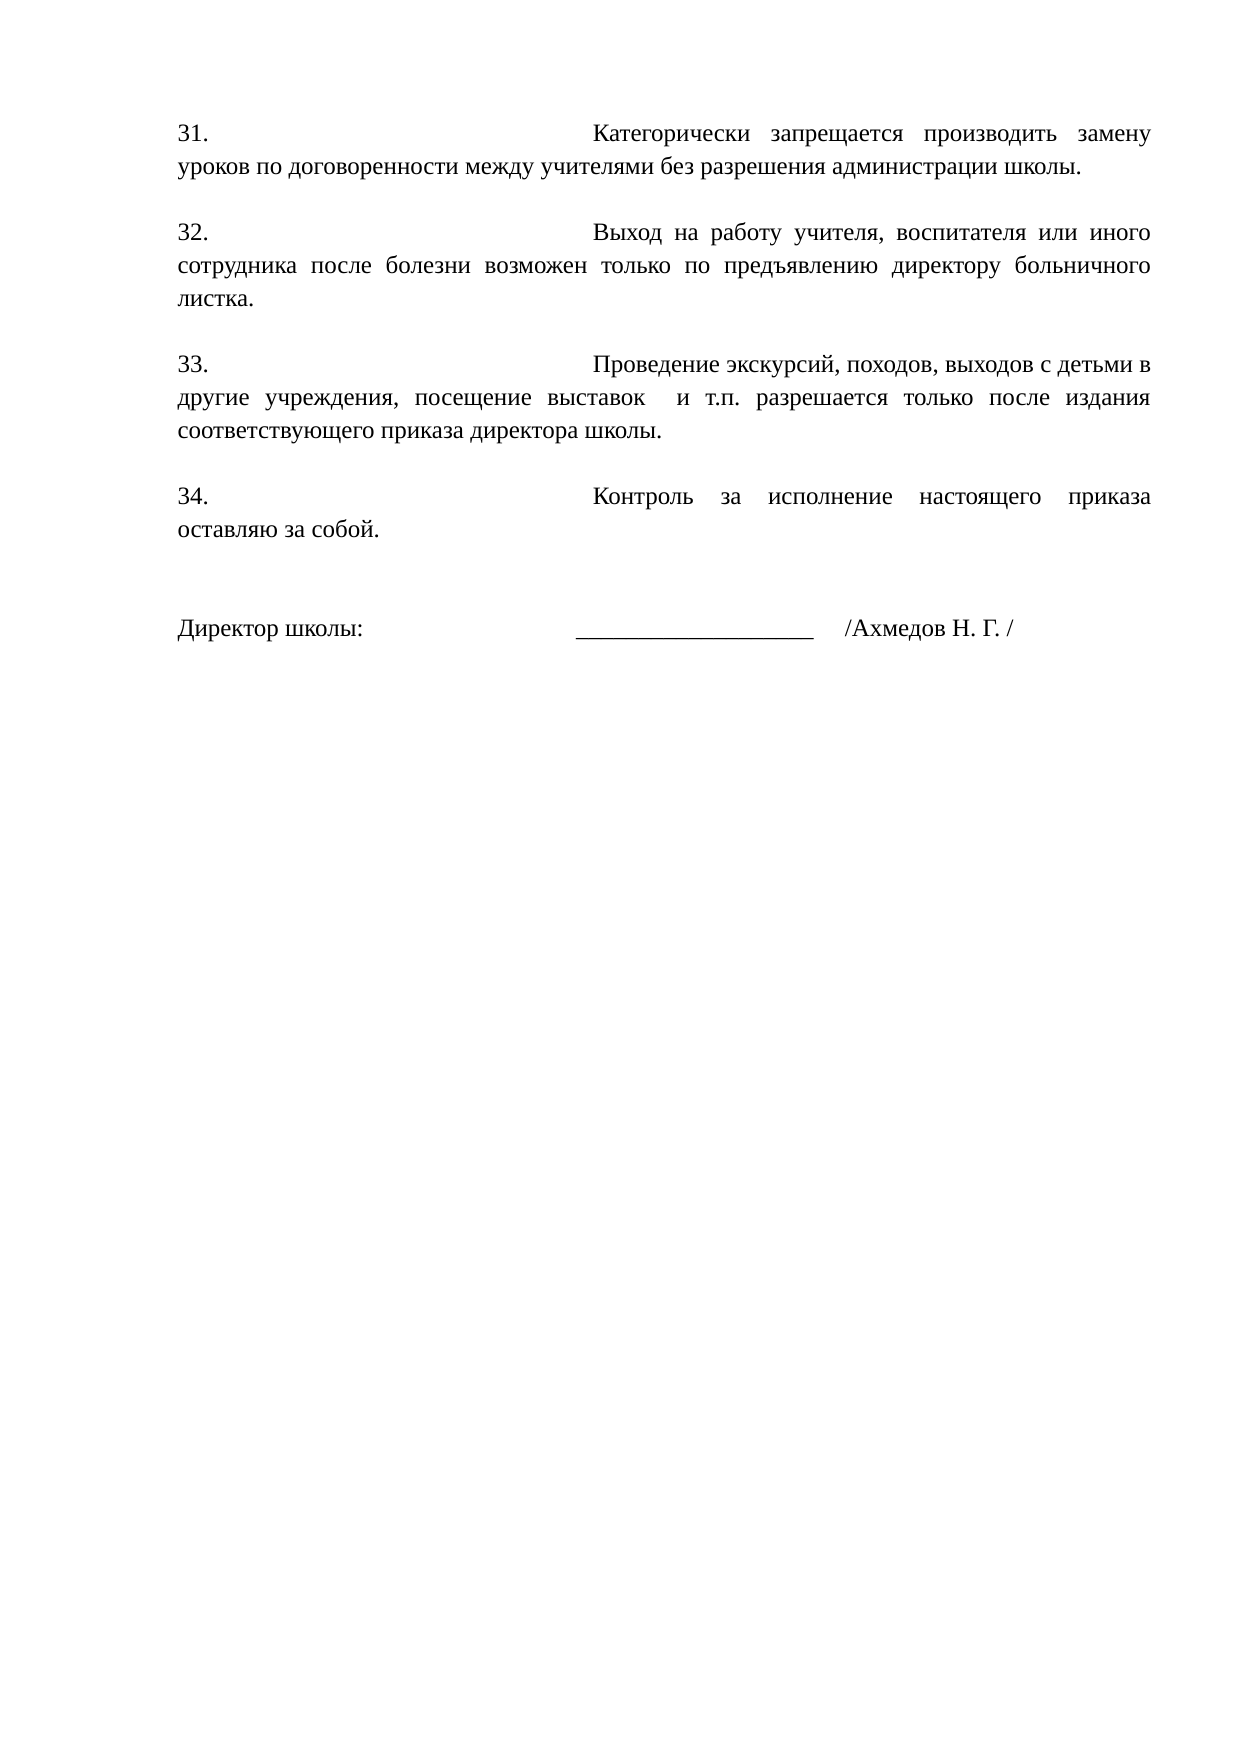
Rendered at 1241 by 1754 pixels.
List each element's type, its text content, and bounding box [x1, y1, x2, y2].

list Контроль за исполнение настоящего приказа оставляю за собой. [177, 481, 1152, 543]
list Категорически запрещается производить замену уроков по договоренности между учителями без разрешения администрации школы. [177, 118, 1152, 180]
text Директор школы: ___________________ /Ахмедов Н. Г. / [177, 613, 1152, 642]
list Проведение экскурсий, походов, выходов с детьми в другие учреждения, посещение выставок и т.п. разрешается только после издания соответствующего приказа директора школы. [177, 349, 1152, 444]
list Выход на работу учителя, воспитателя или иного сотрудника после болезни возможен только по предъявлению директору больничного листка. [177, 217, 1152, 312]
